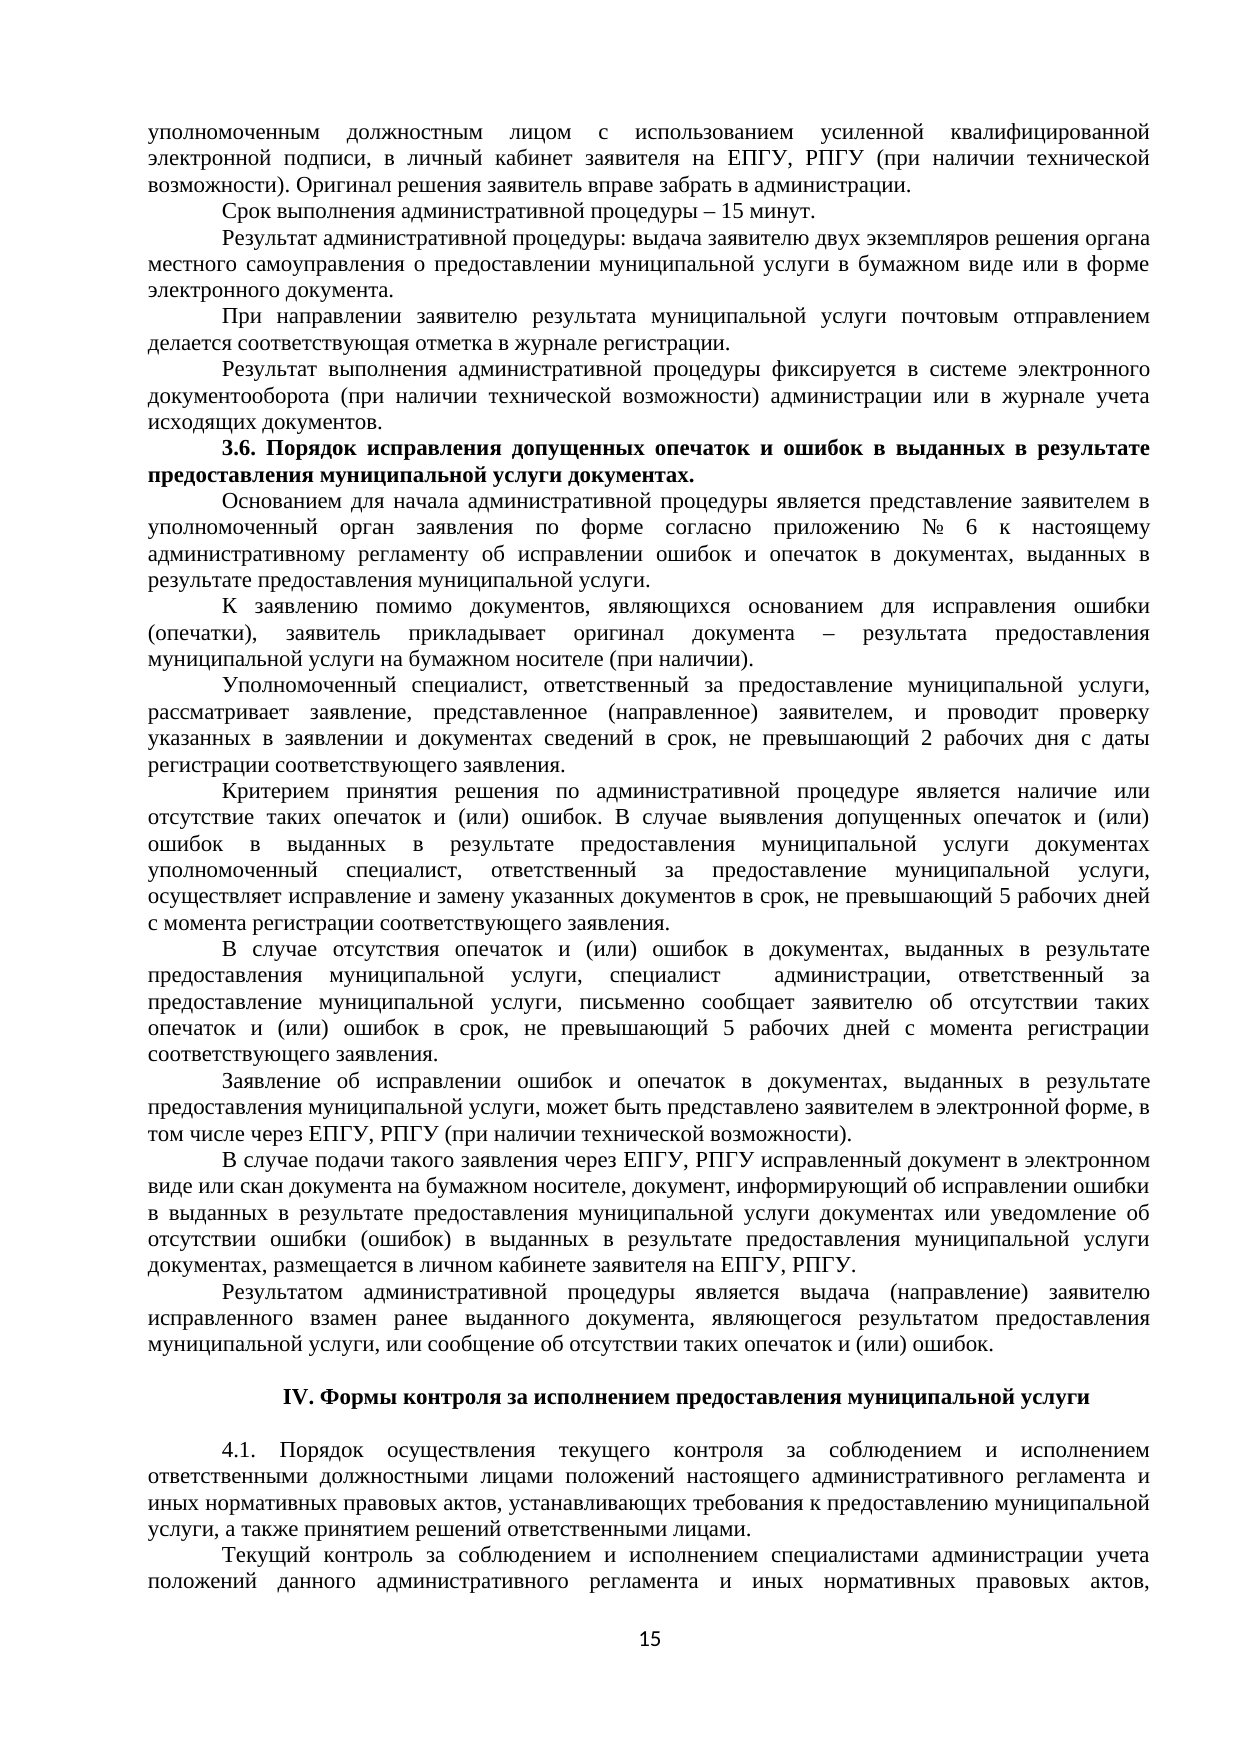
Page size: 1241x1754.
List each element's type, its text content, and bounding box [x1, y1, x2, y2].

text IV. Формы контроля за исполнением предоставления муниципальной услуги [148, 1383, 1152, 1409]
text Результатом административной процедуры является выдача (направление) заявителю исправленного взамен ранее выданного документа, являющегося результатом предоставления муниципальной услуги, или сообщение об отсутствии таких опечаток и (или) ошибок. [148, 1278, 1152, 1357]
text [148, 118, 1152, 197]
text Основанием для начала административной процедуры является представление заявителем в уполномоченный орган заявления по форме согласно приложению № 6 к настоящему административному регламенту об исправлении ошибок и опечаток в документах, выданных в результате предоставления муниципальной услуги. [148, 487, 1152, 592]
text 4.1. Порядок осуществления текущего контроля за соблюдением и исполнением ответственными должностными лицами положений настоящего административного регламента и иных нормативных правовых актов, устанавливающих требования к предоставлению муниципальной услуги, а также принятием решений ответственными лицами. [148, 1436, 1152, 1541]
text Заявление об исправлении ошибок и опечаток в документах, выданных в результате предоставления муниципальной услуги, может быть представлено заявителем в электронной форме, в том числе через ЕПГУ, РПГУ (при наличии технической возможности). [148, 1067, 1152, 1146]
text 3.6. Порядок исправления допущенных опечаток и ошибок в выданных в результате предоставления муниципальной услуги документах. [148, 434, 1152, 487]
text Результат административной процедуры: выдача заявителю двух экземпляров решения органа местного самоуправления о предоставлении муниципальной услуги в бумажном виде или в форме электронного документа. [148, 223, 1152, 303]
text К заявлению помимо документов, являющихся основанием для исправления ошибки (опечатки), заявитель прикладывает оригинал документа – результата предоставления муниципальной услуги на бумажном носителе (при наличии). [148, 592, 1152, 672]
text В случае отсутствия опечаток и (или) ошибок в документах, выданных в результате предоставления муниципальной услуги, специалист администрации, ответственный за предоставление муниципальной услуги, письменно сообщает заявителю об отсутствии таких опечаток и (или) ошибок в срок, не превышающий 5 рабочих дней с момента регистрации соответствующего заявления. [148, 935, 1152, 1067]
text В случае подачи такого заявления через ЕПГУ, РПГУ исправленный документ в электронном виде или скан документа на бумажном носителе, документ, информирующий об исправлении ошибки в выданных в результате предоставления муниципальной услуги документах или уведомление об отсутствии ошибки (ошибок) в выданных в результате предоставления муниципальной услуги документах, размещается в личном кабинете заявителя на ЕПГУ, РПГУ. [148, 1146, 1152, 1278]
text Результат выполнения административной процедуры фиксируется в системе электронного документооборота (при наличии технической возможности) администрации или в журнале учета исходящих документов. [148, 355, 1152, 434]
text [148, 1541, 1152, 1594]
text Критерием принятия решения по административной процедуре является наличие или отсутствие таких опечаток и (или) ошибок. В случае выявления допущенных опечаток и (или) ошибок в выданных в результате предоставления муниципальной услуги документах уполномоченный специалист, ответственный за предоставление муниципальной услуги, осуществляет исправление и замену указанных документов в срок, не превышающий 5 рабочих дней с момента регистрации соответствующего заявления. [148, 777, 1152, 935]
text Срок выполнения административной процедуры – 15 минут. [148, 197, 1152, 223]
text При направлении заявителю результата муниципальной услуги почтовым отправлением делается соответствующая отметка в журнале регистрации. [148, 303, 1152, 355]
text Уполномоченный специалист, ответственный за предоставление муниципальной услуги, рассматривает заявление, представленное (направленное) заявителем, и проводит проверку указанных в заявлении и документах сведений в срок, не превышающий 2 рабочих дня с даты регистрации соответствующего заявления. [148, 672, 1152, 777]
